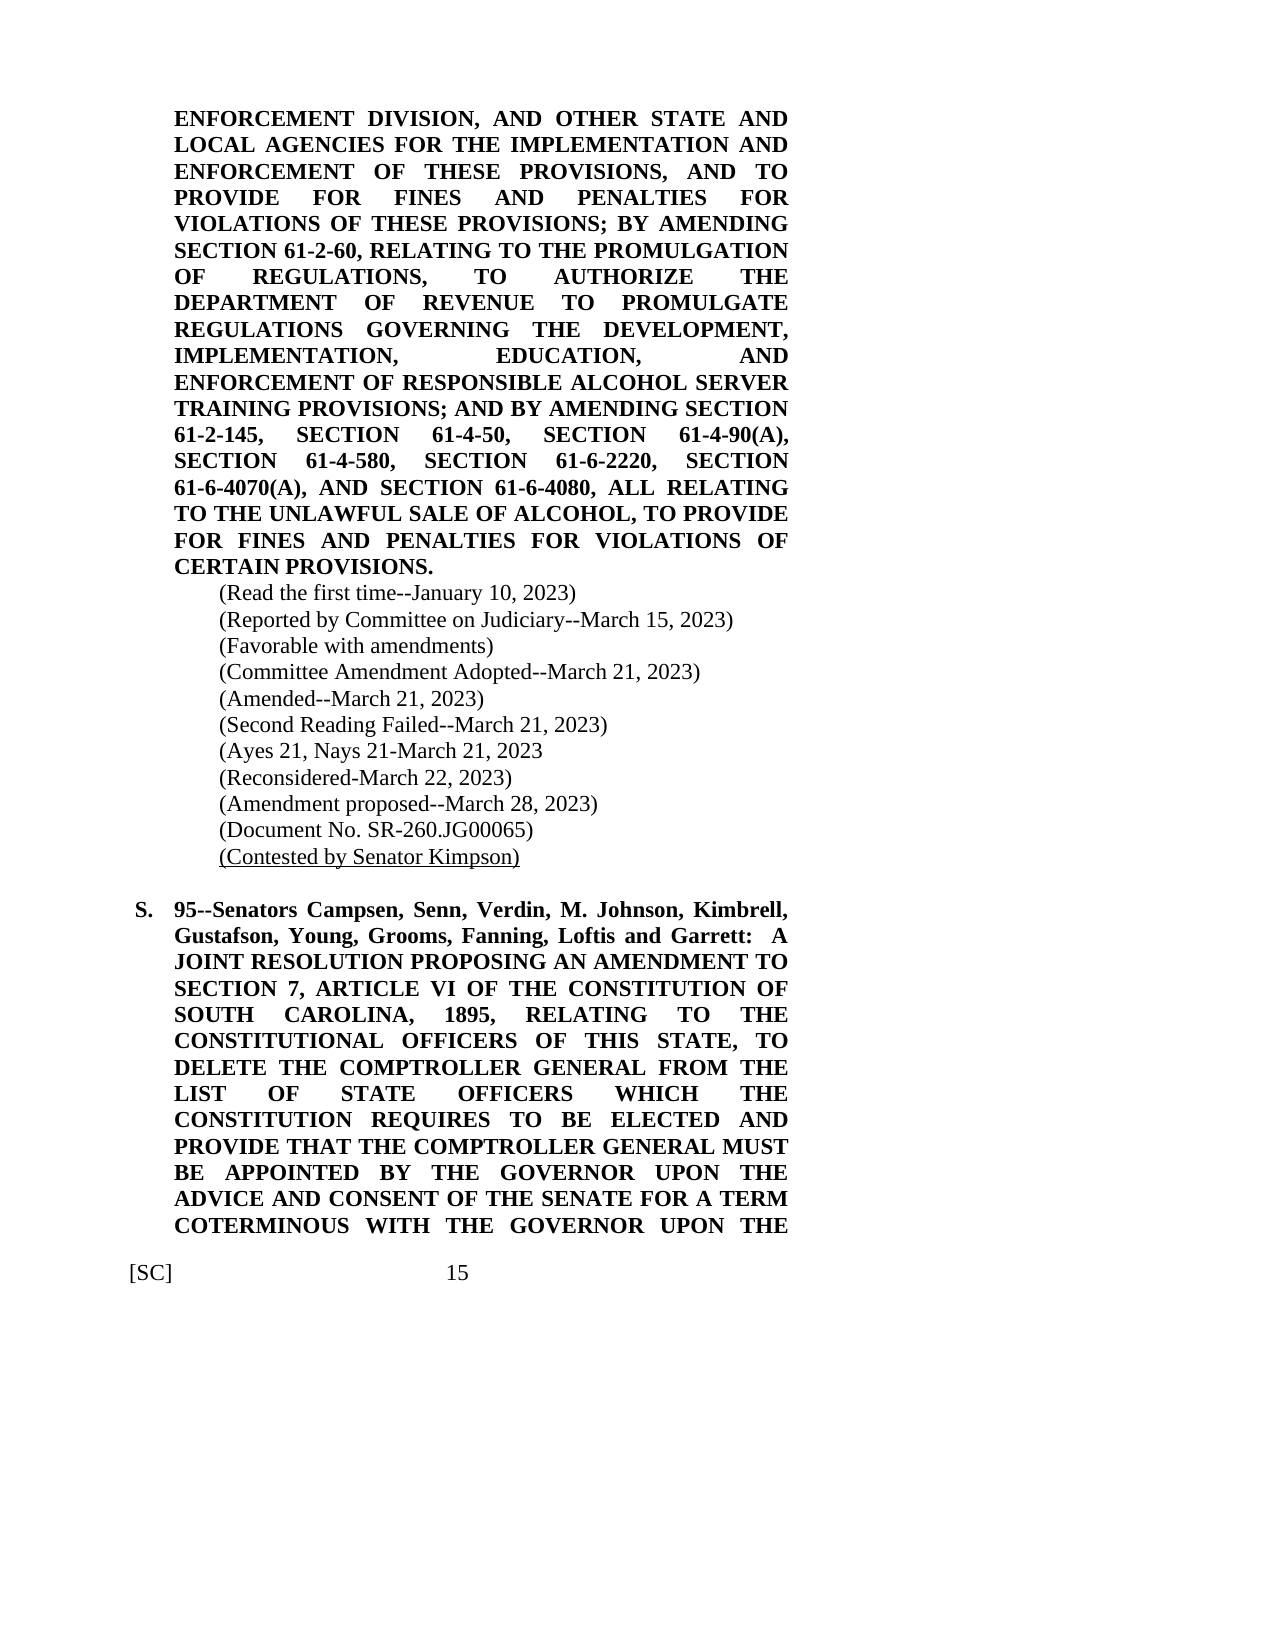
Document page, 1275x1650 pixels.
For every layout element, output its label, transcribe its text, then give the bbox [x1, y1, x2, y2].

text (Amended--March 21, 2023) [219, 685, 789, 711]
text (Reported by Committee on Judiciary--March 15, 2023) [219, 606, 789, 632]
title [129, 105, 789, 579]
text (Committee Amendment Adopted--March 21, 2023) [219, 658, 789, 685]
text (Document No. SR-260.JG00065) [219, 817, 789, 843]
text (Contested by Senator Kimpson) [219, 843, 789, 869]
text (Read the first time--January 10, 2023) [219, 579, 789, 606]
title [129, 896, 789, 1238]
text (Amendment proposed--March 28, 2023) [219, 790, 789, 817]
text (Reconsidered-March 22, 2023) [219, 764, 789, 790]
text (Favorable with amendments) [219, 632, 789, 658]
text (Second Reading Failed--March 21, 2023) [219, 711, 789, 737]
text (Ayes 21, Nays 21-March 21, 2023 [219, 737, 789, 764]
